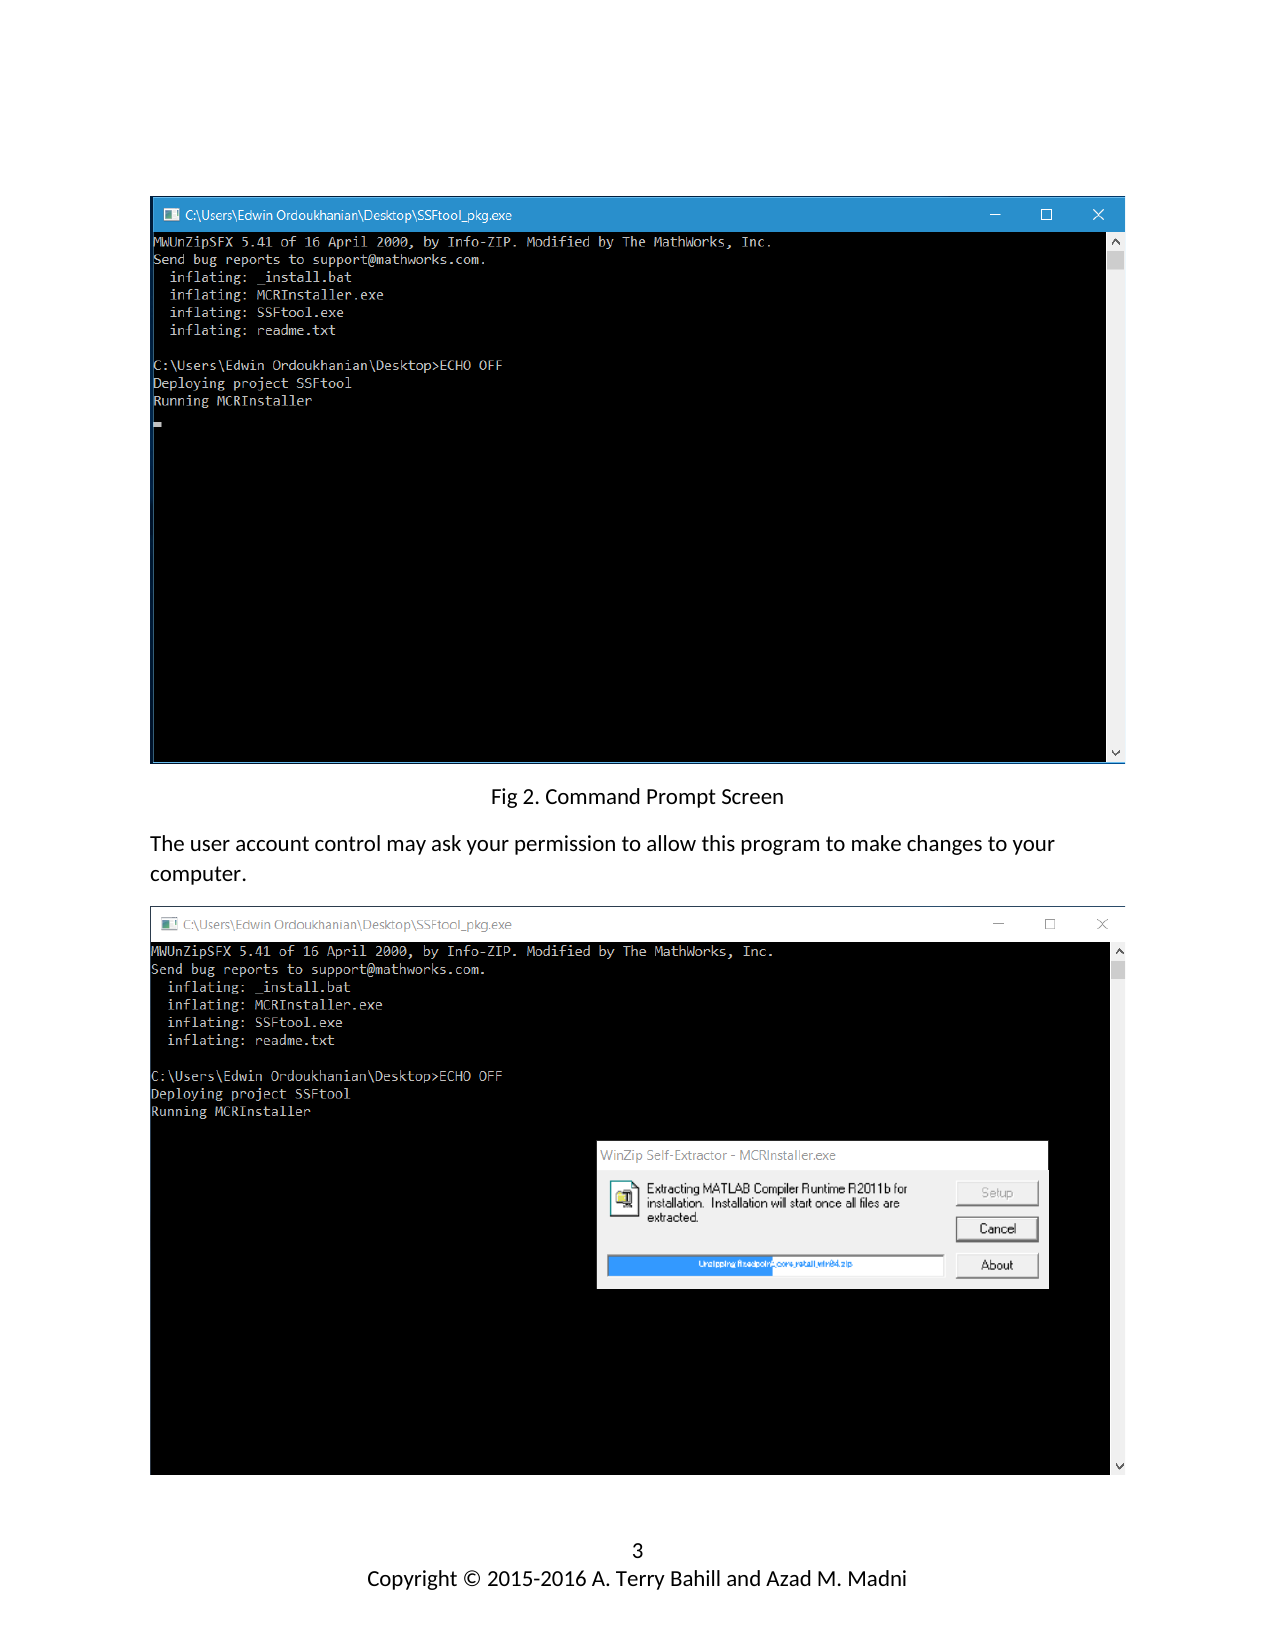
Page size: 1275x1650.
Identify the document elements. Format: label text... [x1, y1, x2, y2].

picture [150, 906, 1125, 1475]
text The user account control may ask your permission to allow this program to make changes to your computer. [150, 829, 1125, 888]
picture [150, 196, 1125, 764]
text Fig 2. Command Prompt Screen [150, 782, 1125, 811]
